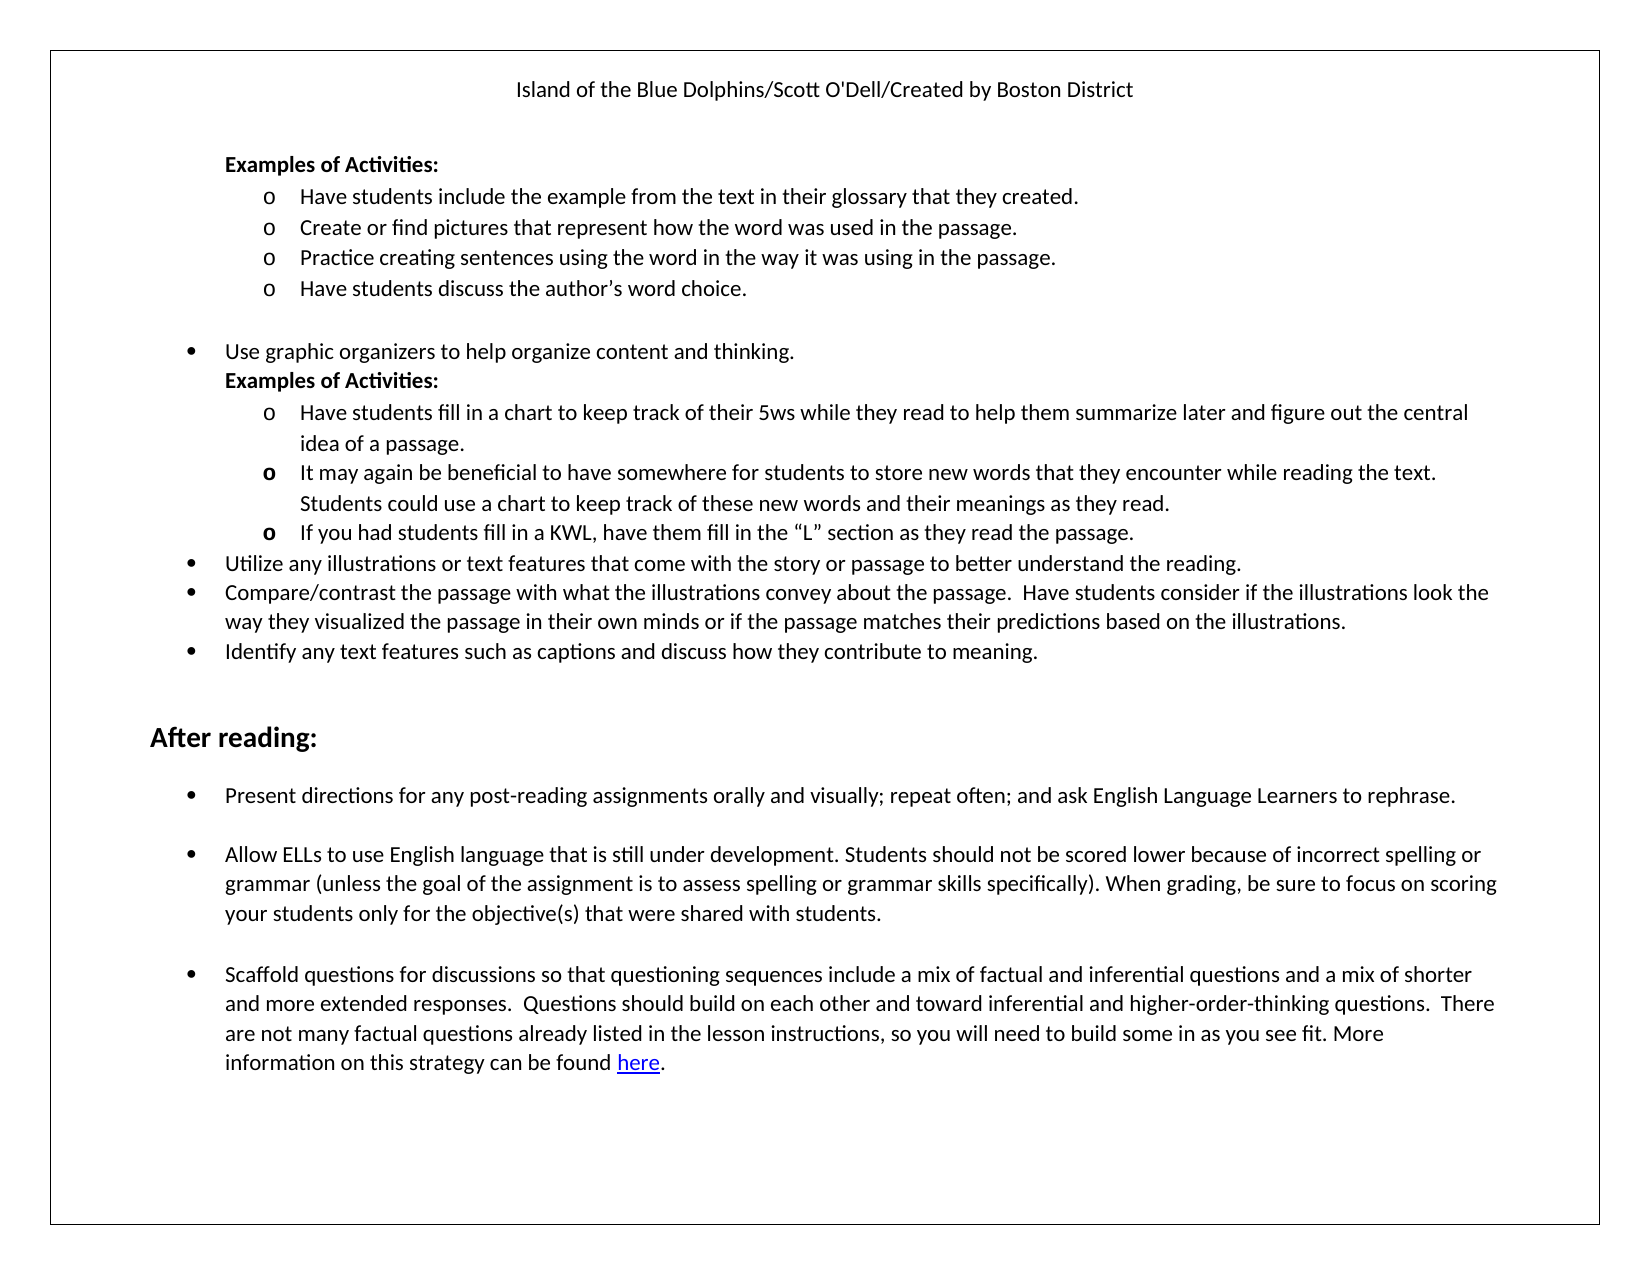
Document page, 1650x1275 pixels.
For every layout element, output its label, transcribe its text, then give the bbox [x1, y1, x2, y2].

list Have students fill in a chart to keep track of their 5ws while they read to help them summarize later and figure out the central idea of a passage. [262, 398, 1500, 457]
list Compare/contrast the passage with what the illustrations convey about the passage. Have students consider if the illustrations look the way they visualized the passage in their own minds or if the passage matches their predictions based on the illustrations. [187, 578, 1500, 636]
list Have students include the example from the text in their glossary that they created. [262, 182, 1500, 211]
list It may again be beneficial to have somewhere for students to store new words that they encounter while reading the text. Students could use a chart to keep track of these new words and their meanings as they read. [262, 458, 1500, 517]
list Use graphic organizers to help organize content and thinking. [187, 337, 1500, 365]
list Allow ELLs to use English language that is still under development. Students should not be scored lower because of incorrect spelling or grammar (unless the goal of the assignment is to assess spelling or grammar skills specifically). When grading, be sure to focus on scoring your students only for the objective(s) that were shared with students. [187, 840, 1500, 927]
list Identify any text features such as captions and discuss how they contribute to meaning. [187, 637, 1500, 665]
list Present directions for any post-reading assignments orally and visually; repeat often; and ask English Language Learners to rephrase. [187, 781, 1500, 809]
text After reading: [150, 719, 1500, 755]
list Examples of Activities: [225, 150, 1500, 178]
list Practice creating sentences using the word in the way it was using in the passage. [262, 243, 1500, 273]
list Have students discuss the author’s word choice. [262, 274, 1500, 303]
list Create or find pictures that represent how the word was used in the passage. [262, 213, 1500, 242]
list Utilize any illustrations or text features that come with the story or passage to better understand the reading. [187, 549, 1500, 577]
list Examples of Activities: [225, 366, 1500, 394]
list If you had students fill in a KWL, have them fill in the “L” section as they read the passage. [262, 518, 1500, 547]
list Scaffold questions for discussions so that questioning sequences include a mix of factual and inferential questions and a mix of shorter and more extended responses. Questions should build on each other and toward inferential and higher-order-thinking questions. There are not many factual questions already listed in the lesson instructions, so you will need to build some in as you see fit. More information on this strategy can be found here. [187, 960, 1500, 1076]
